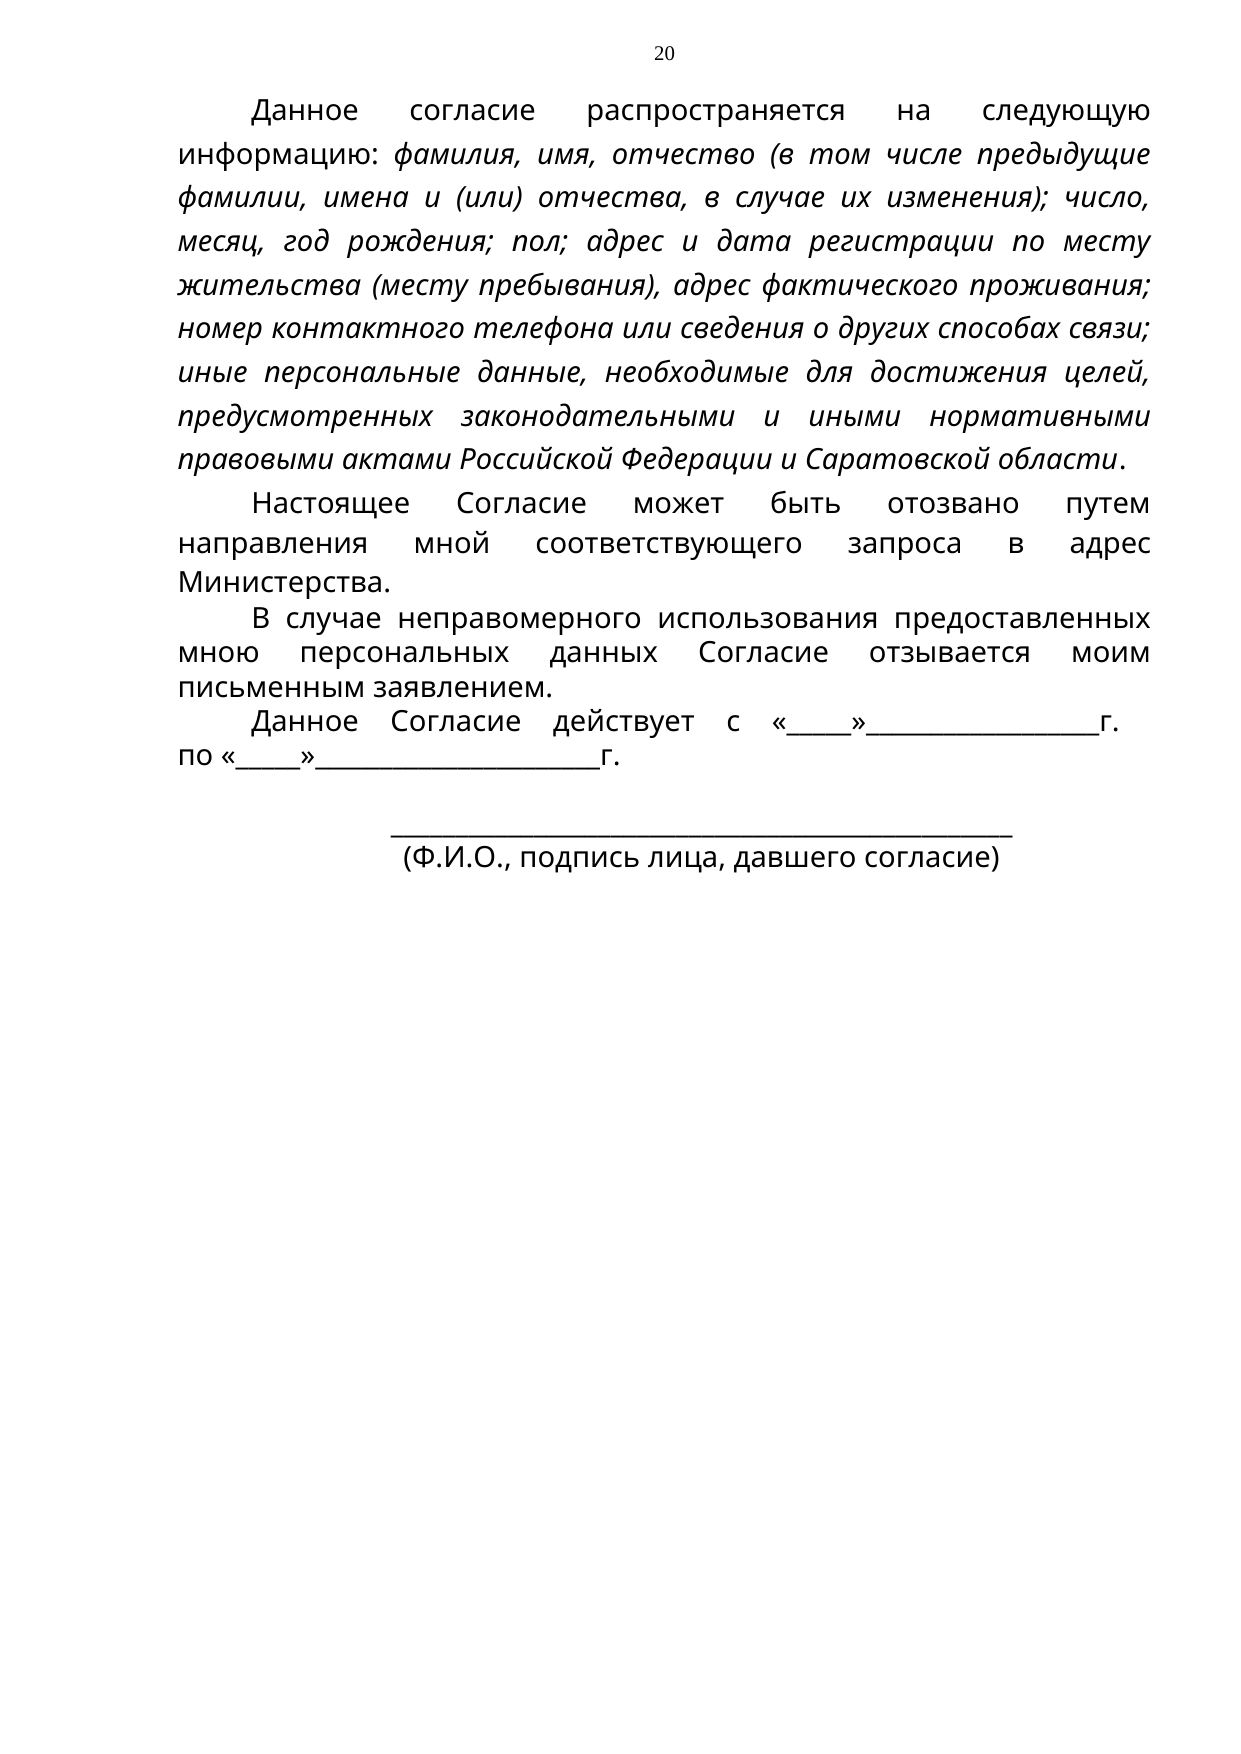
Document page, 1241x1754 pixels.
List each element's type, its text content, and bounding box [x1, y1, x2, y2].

text Настоящее Согласие может быть отозвано путем направления мной соответствующего запроса в адрес Министерства. [177, 482, 1152, 601]
text Данное согласие распространяется на следующую информацию: фамилия, имя, отчество (в том числе предыдущие фамилии, имена и (или) отчества, в случае их изменения); число, месяц, год рождения; пол; адрес и дата регистрации по месту жительства (месту пребывания), адрес фактического проживания; номер контактного телефона или сведения о других способах связи; иные персональные данные, необходимые для достижения целей, предусмотренных законодательными и иными нормативными правовыми актами Российской Федерации и Саратовской области. [177, 89, 1152, 478]
text ________________________________________________ [177, 806, 1152, 841]
text Данное Согласие действует с «_____»__________________г. по «_____»______________________г. [177, 704, 1152, 772]
text (Ф.И.О., подпись лица, давшего согласие) [177, 841, 1152, 875]
text В случае неправомерного использования предоставленных мною персональных данных Согласие отзывается моим письменным заявлением. [177, 601, 1152, 704]
